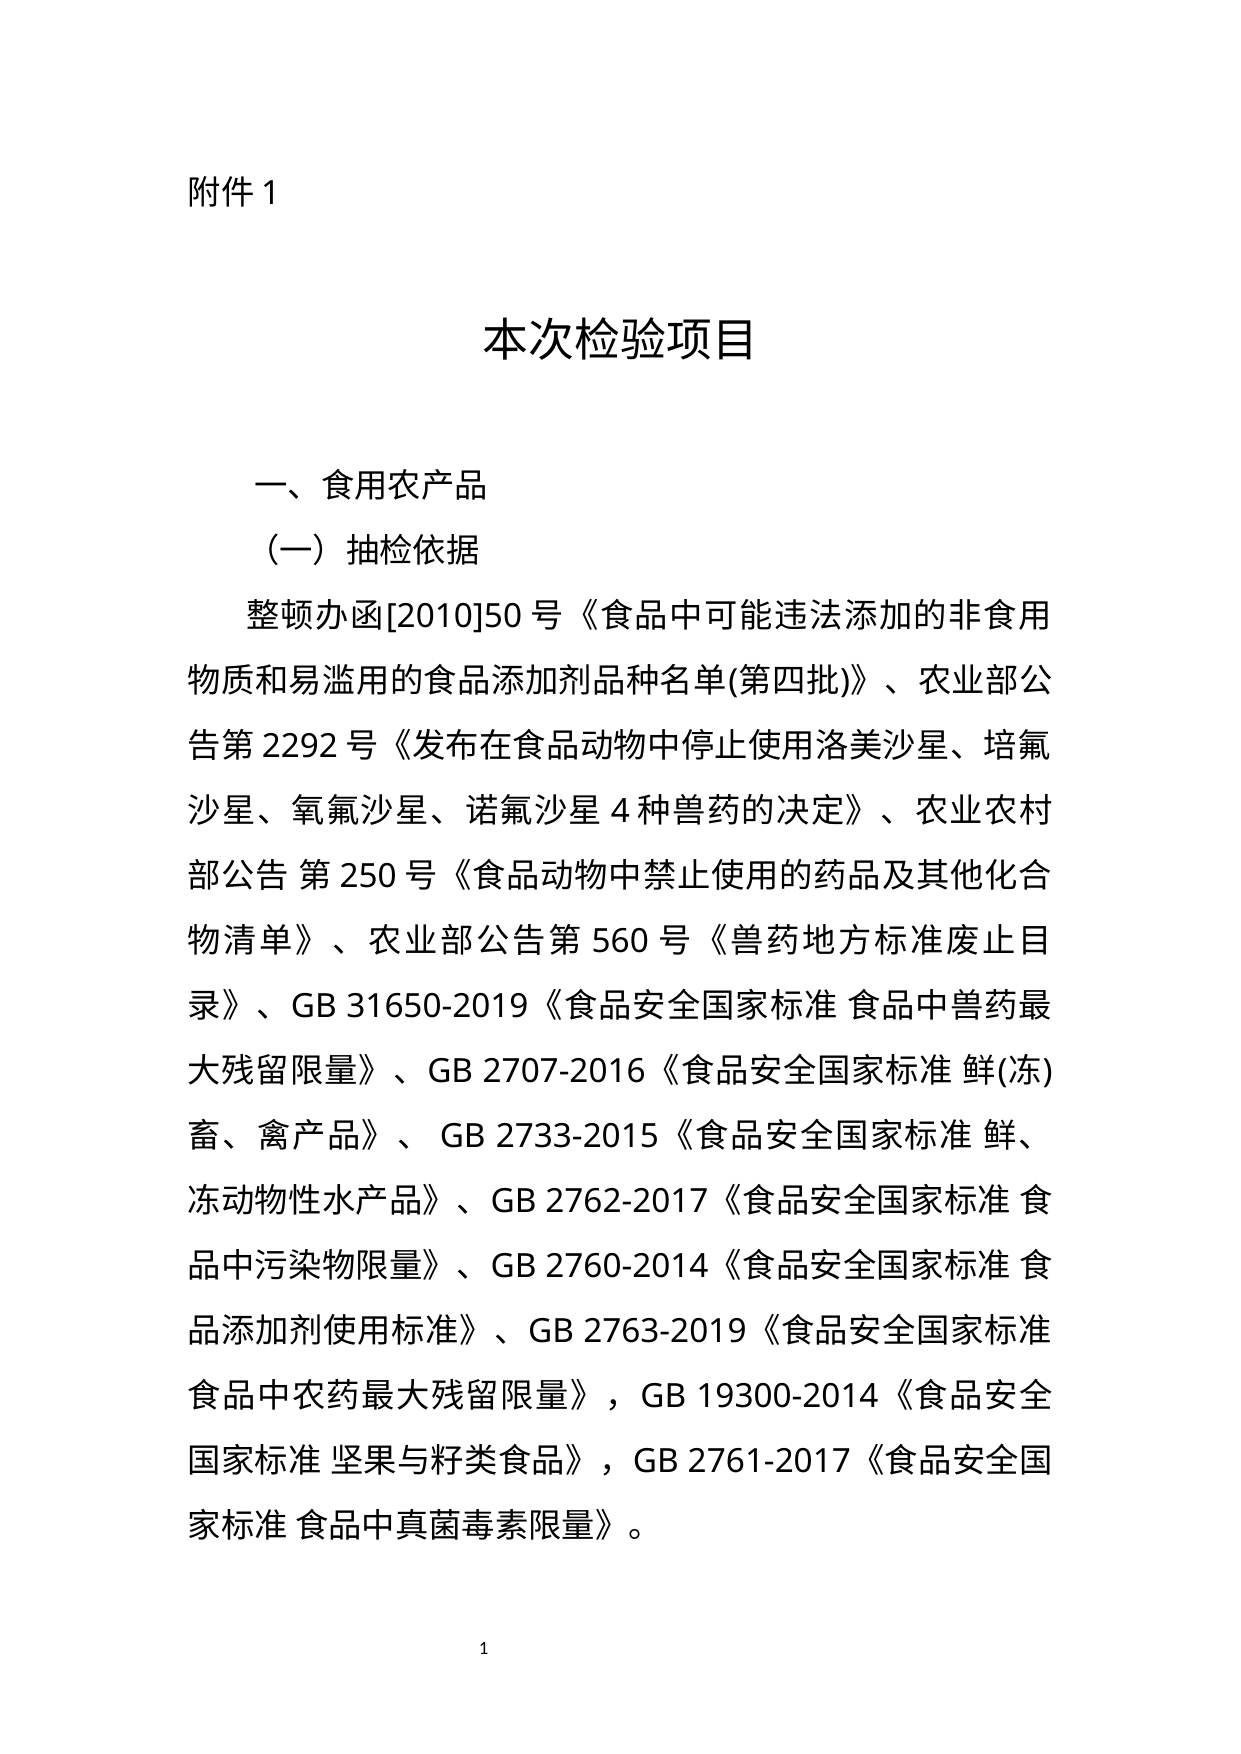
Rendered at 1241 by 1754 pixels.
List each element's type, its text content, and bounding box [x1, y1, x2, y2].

text 附件1 [187, 158, 1053, 223]
text 整顿办函[2010]50号《食品中可能违法添加的非食用物质和易滥用的食品添加剂品种名单(第四批)》、农业部公告第2292号《发布在食品动物中停止使用洛美沙星、培氟沙星、氧氟沙星、诺氟沙星4种兽药的决定》、农业农村部公告 第250号《食品动物中禁止使用的药品及其他化合物清单》、农业部公告第560号《兽药地方标准废止目录》、GB 31650-2019《食品安全国家标准 食品中兽药最大残留限量》、GB 2707-2016《食品安全国家标准 鲜(冻)畜、禽产品》、 GB 2733-2015《食品安全国家标准 鲜、冻动物性水产品》、GB 2762-2017《食品安全国家标准 食品中污染物限量》、GB 2760-2014《食品安全国家标准 食品添加剂使用标准》、GB 2763-2019《食品安全国家标准 食品中农药最大残留限量》，GB 19300-2014《食品安全国家标准 坚果与籽类食品》，GB 2761-2017《食品安全国家标准 食品中真菌毒素限量》。 [187, 580, 1053, 1555]
text 一、食用农产品 [187, 450, 1053, 515]
text 本次检验项目 [187, 288, 1053, 385]
text （一）抽检依据 [187, 515, 1053, 580]
